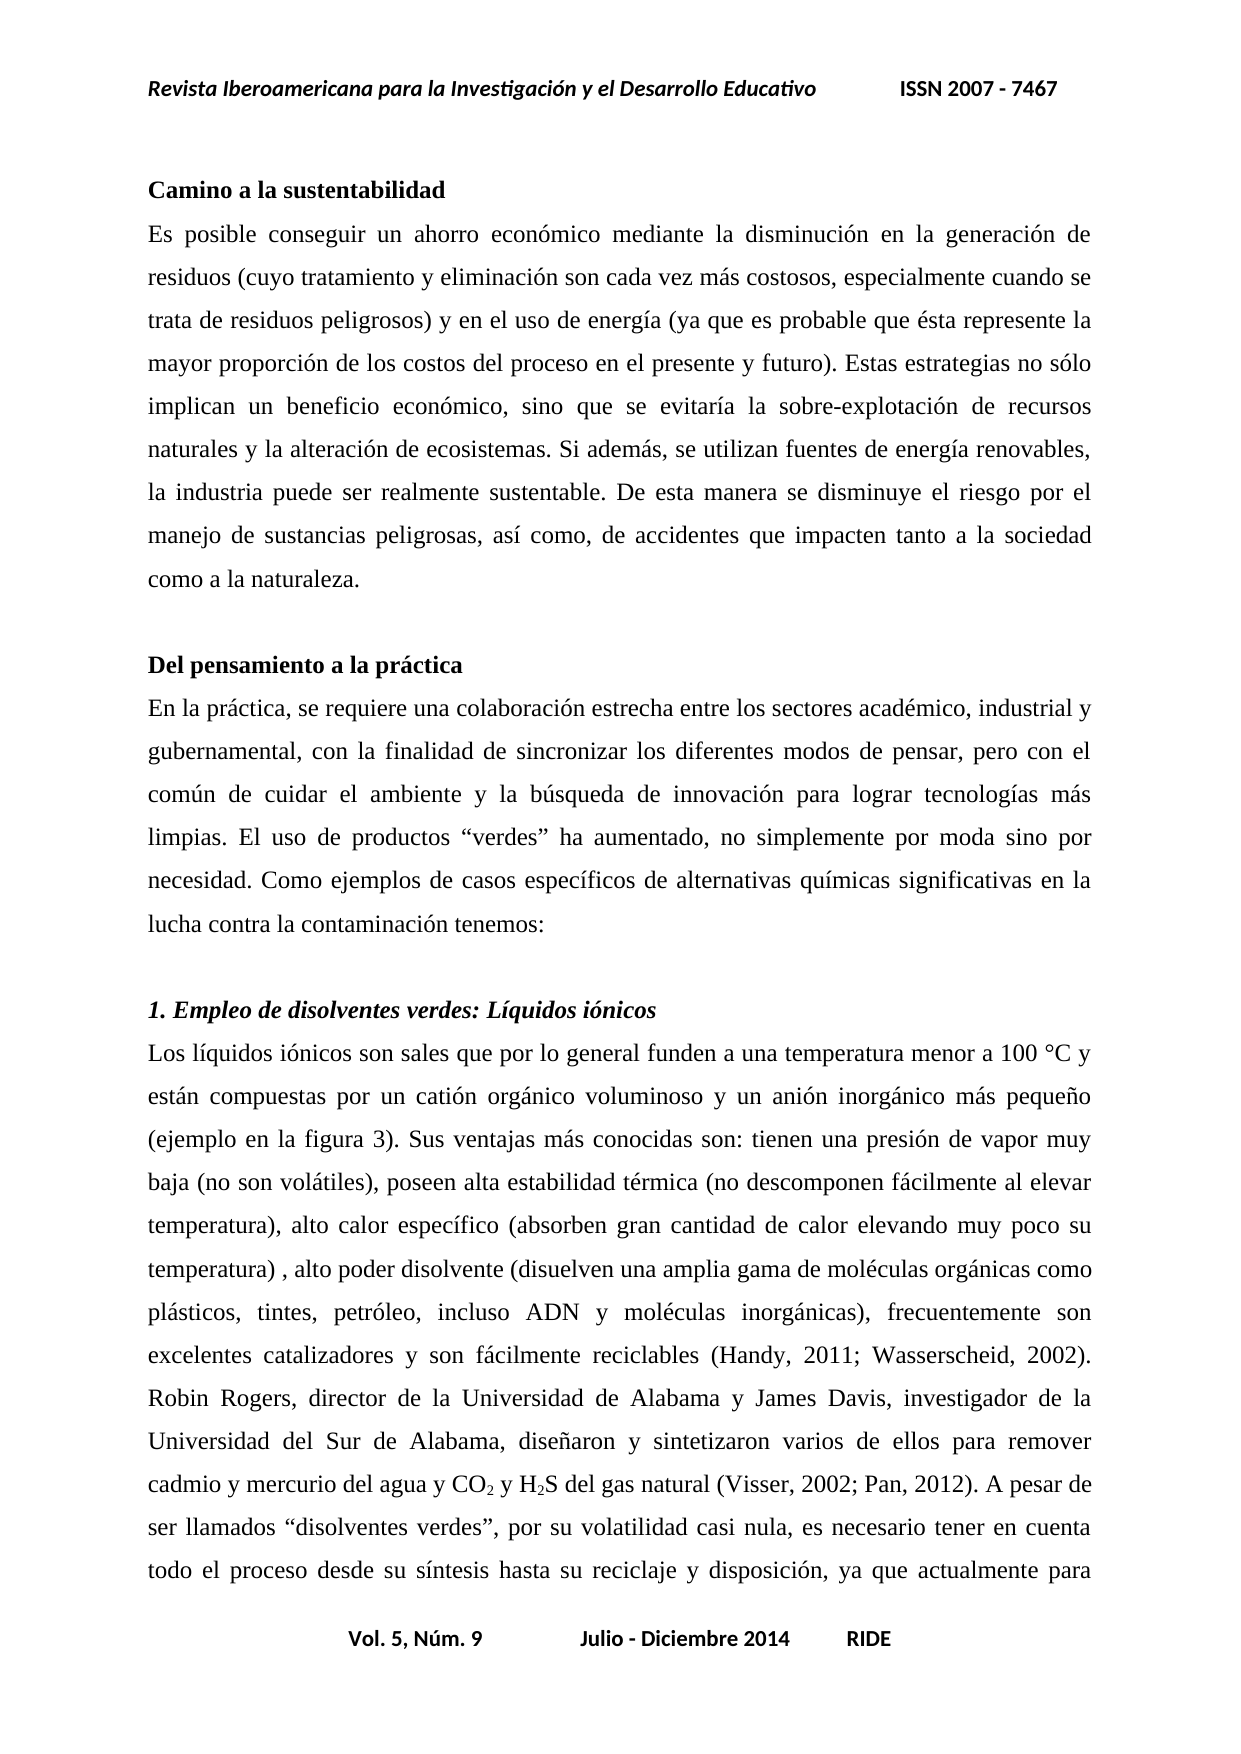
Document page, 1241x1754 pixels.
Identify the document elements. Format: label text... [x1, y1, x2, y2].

text 1. Empleo de disolventes verdes: Líquidos iónicos [148, 995, 1092, 1024]
text Del pensamiento a la práctica [148, 650, 1092, 679]
text En la práctica, se requiere una colaboración estrecha entre los sectores académico, industrial y gubernamental, con la finalidad de sincronizar los diferentes modos de pensar, pero con el común de cuidar el ambiente y la búsqueda de innovación para lograr tecnologías más limpias. El uso de productos “verdes” ha aumentado, no simplemente por moda sino por necesidad. Como ejemplos de casos específicos de alternativas químicas significativas en la lucha contra la contaminación tenemos: [148, 693, 1092, 937]
text Es posible conseguir un ahorro económico mediante la disminución en la generación de residuos (cuyo tratamiento y eliminación son cada vez más costosos, especialmente cuando se trata de residuos peligrosos) y en el uso de energía (ya que es probable que ésta represente la mayor proporción de los costos del proceso en el presente y futuro). Estas estrategias no sólo implican un beneficio económico, sino que se evitaría la sobre-explotación de recursos naturales y la alteración de ecosistemas. Si además, se utilizan fuentes de energía renovables, la industria puede ser realmente sustentable. De esta manera se disminuye el riesgo por el manejo de sustancias peligrosas, así como, de accidentes que impacten tanto a la sociedad como a la naturaleza. [148, 219, 1092, 592]
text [148, 1038, 1092, 1584]
text Camino a la sustentabilidad [148, 176, 1092, 204]
